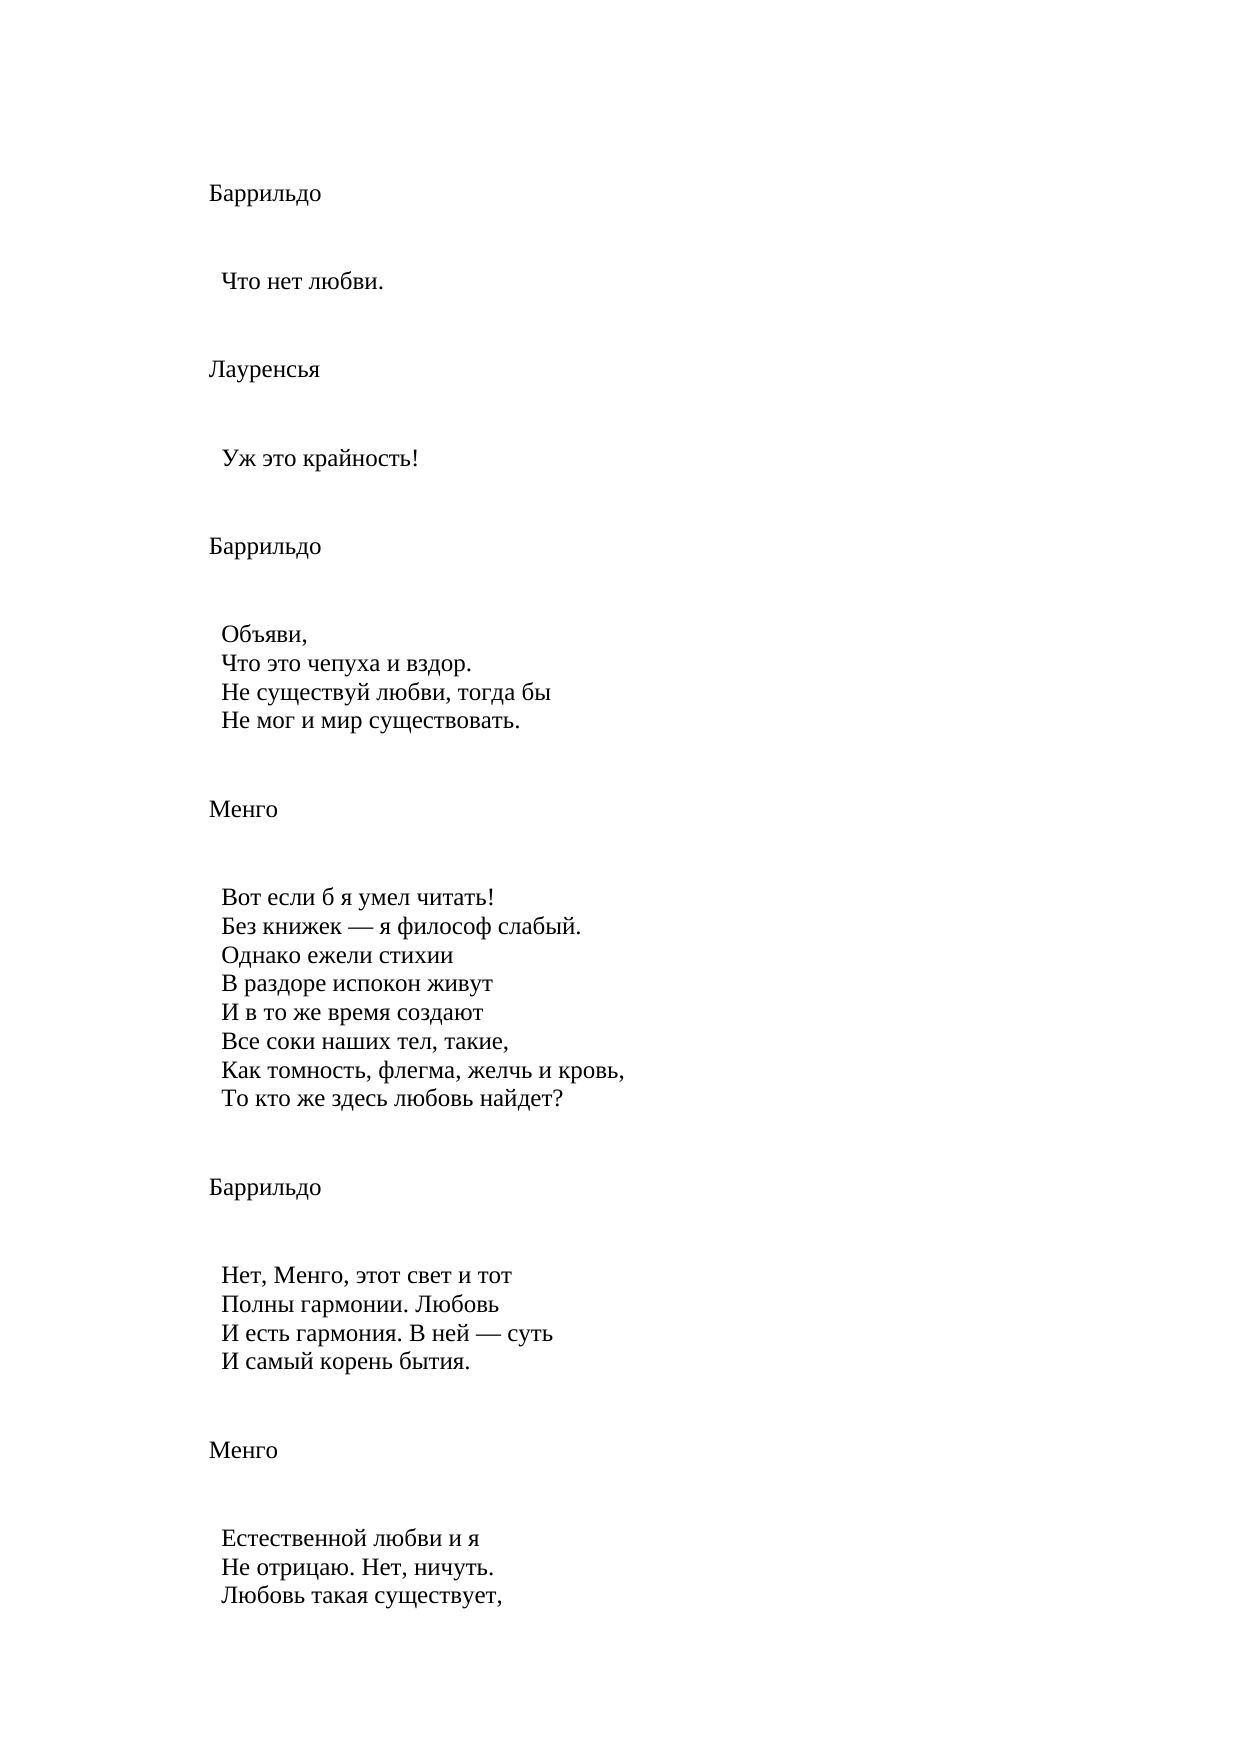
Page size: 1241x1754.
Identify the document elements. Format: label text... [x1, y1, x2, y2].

text Естественной любви и я [177, 1523, 1152, 1552]
text Что нет любви. [177, 266, 1152, 295]
text Менго [177, 794, 1152, 823]
text Без книжек — я философ слабый. [177, 911, 1152, 940]
text Что это чепуха и вздор. [177, 648, 1152, 677]
text Объяви, [177, 619, 1152, 648]
text И есть гармония. В ней — суть [177, 1318, 1152, 1346]
text То кто же здесь любовь найдет? [177, 1083, 1152, 1112]
text И в то же время создают [177, 997, 1152, 1026]
text Менго [177, 1435, 1152, 1463]
text Все соки наших тел, такие, [177, 1026, 1152, 1055]
text Баррильдо [177, 1172, 1152, 1201]
text Не существуй любви, тогда бы [177, 677, 1152, 706]
text Баррильдо [177, 178, 1152, 206]
text Баррильдо [177, 531, 1152, 560]
text Уж это крайность! [177, 443, 1152, 471]
text Как томность, флегма, желчь и кровь, [177, 1055, 1152, 1083]
text Однако ежели стихии [177, 940, 1152, 968]
text Не мог и мир существовать. [177, 706, 1152, 734]
text Не отрицаю. Нет, ничуть. [177, 1552, 1152, 1581]
text Любовь такая существует, [177, 1581, 1152, 1609]
text Вот если б я умел читать! [177, 882, 1152, 911]
text Нет, Менго, этот свет и тот [177, 1260, 1152, 1289]
text Лауренсья [177, 354, 1152, 383]
text В раздоре испокон живут [177, 968, 1152, 997]
text И самый корень бытия. [177, 1346, 1152, 1375]
text Полны гармонии. Любовь [177, 1289, 1152, 1318]
